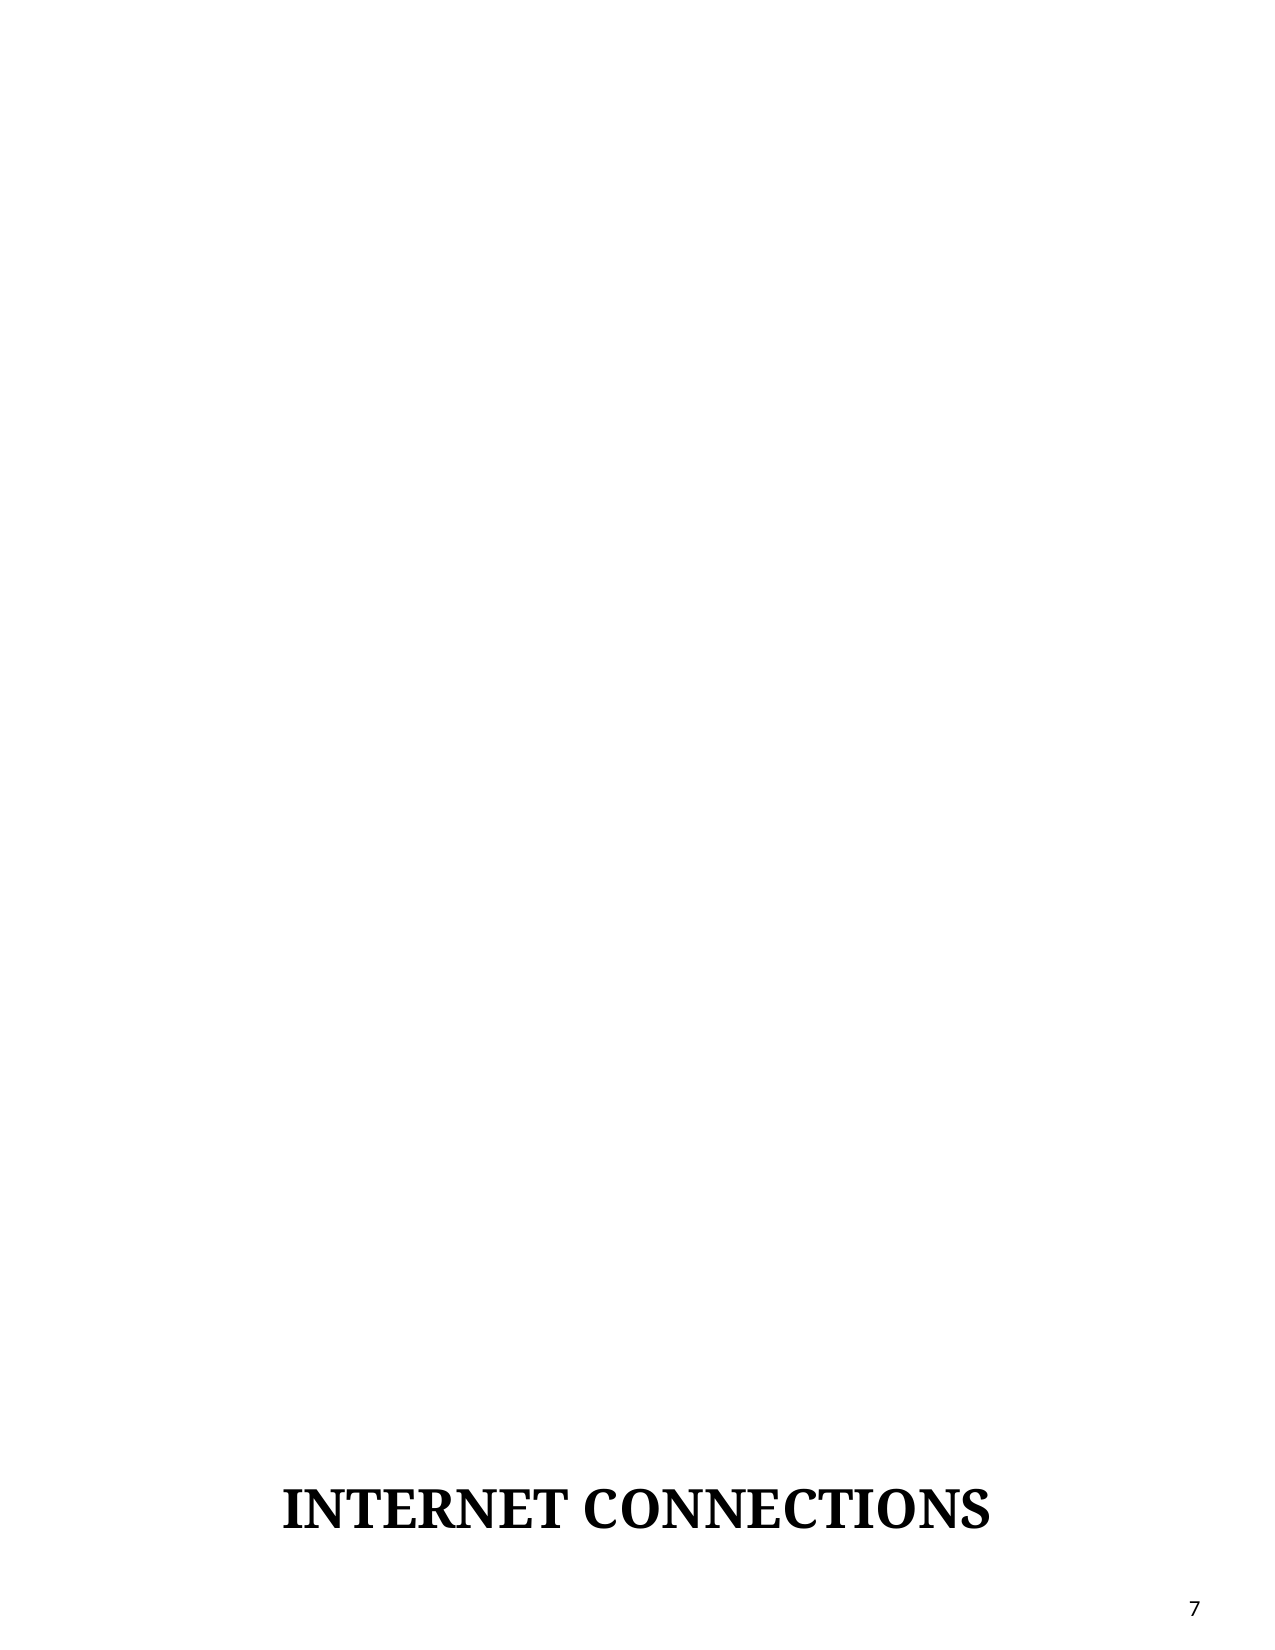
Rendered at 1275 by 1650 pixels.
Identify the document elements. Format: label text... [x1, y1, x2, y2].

text INTERNET CONNECTIONS [75, 1471, 1200, 1544]
